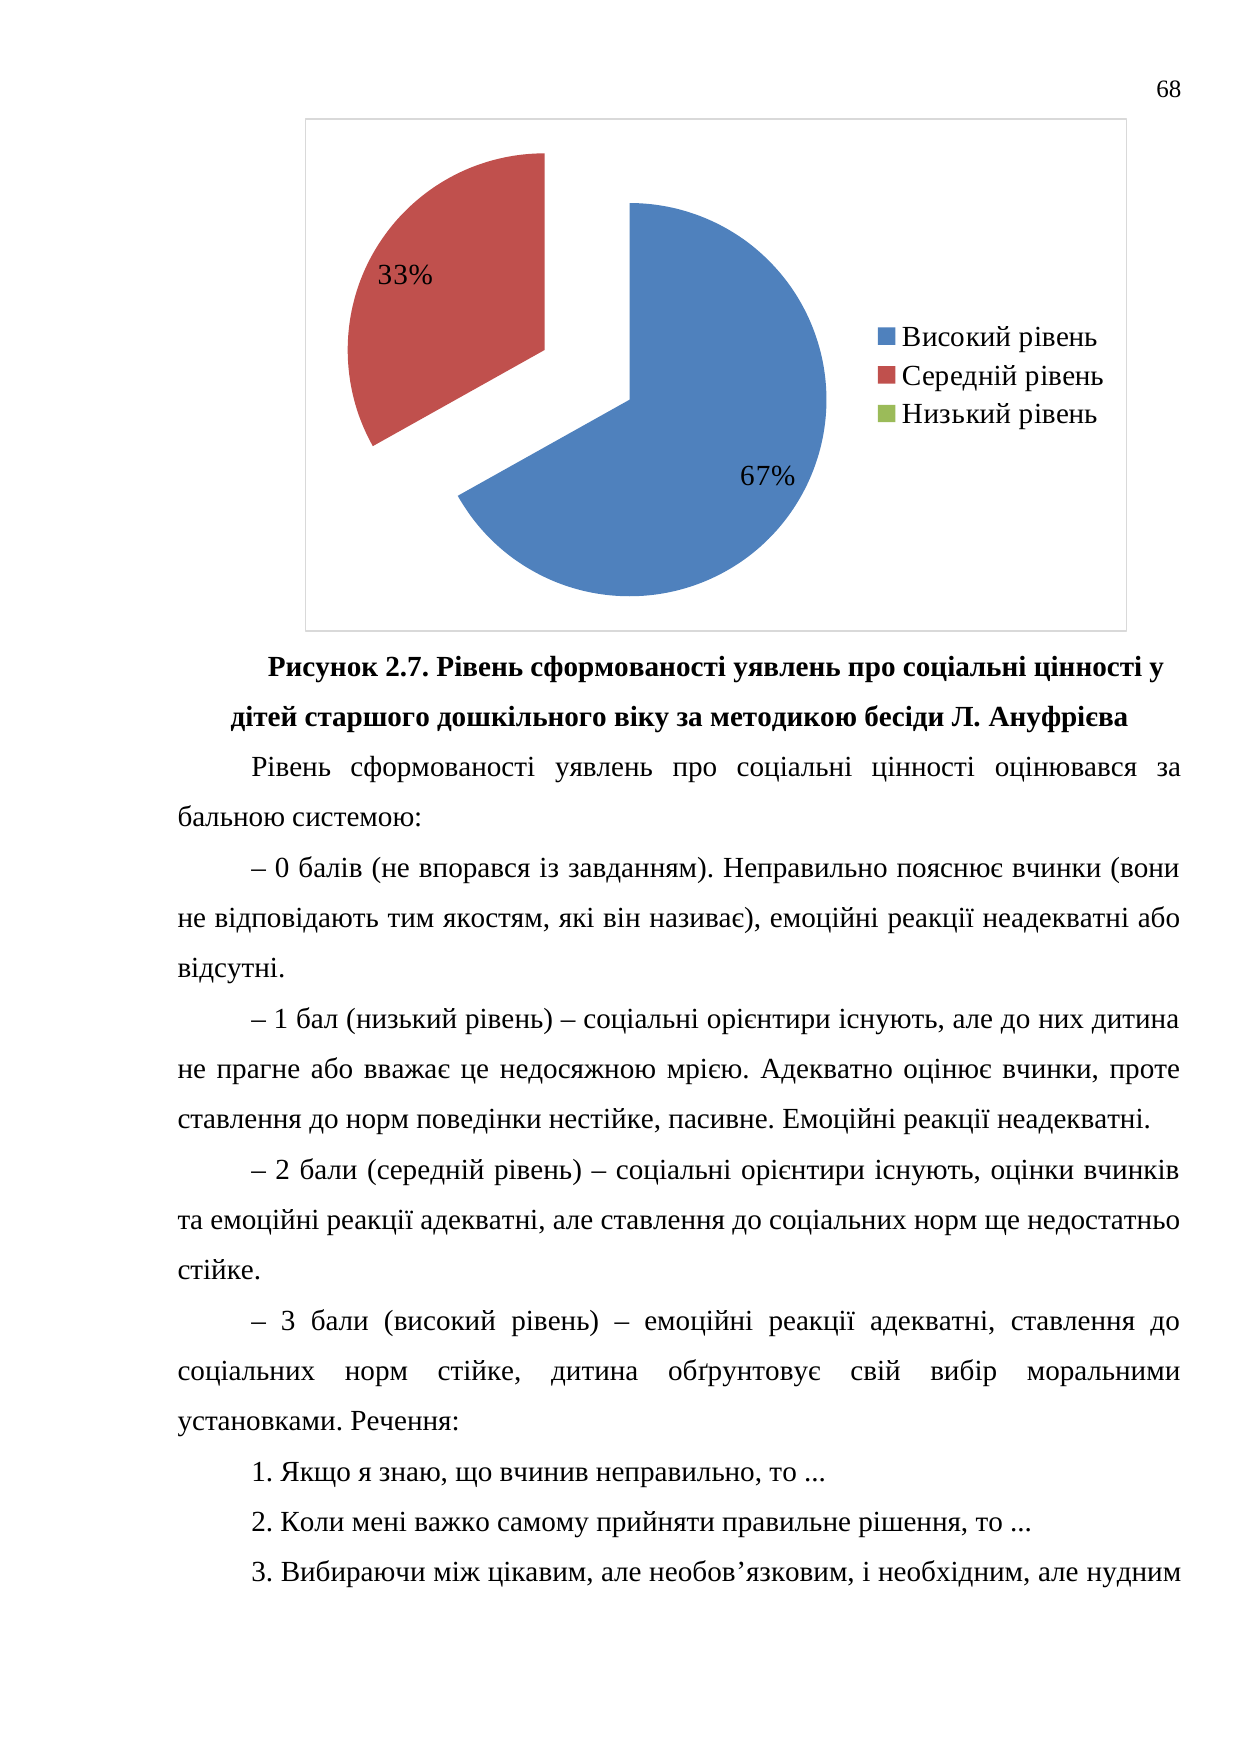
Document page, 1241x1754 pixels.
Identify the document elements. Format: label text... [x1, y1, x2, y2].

text – 3 бали (високий рівень) – емоційні реакції адекватні, ставлення до соціальних норм стійке, дитина обґрунтовує свій вибір моральними установками. Речення: [177, 1303, 1181, 1437]
text Рисунок 2.7. Рівень сформованості уявлень про соціальні цінності у дітей старшого дошкільного віку за методикою бесіди Л. Ануфрієва [177, 649, 1181, 732]
text Рівень сформованості уявлень про соціальні цінності оцінювався за бальною системою: [177, 749, 1181, 833]
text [177, 1554, 1181, 1588]
text 1. Якщо я знаю, що вчинив неправильно, то ... [177, 1454, 1181, 1487]
text – 1 бал (низький рівень) – соціальні орієнтири існують, але до них дитина не прагне або вважає це недосяжною мрією. Адекватно оцінює вчинки, проте ставлення до норм поведінки нестійке, пасивне. Емоційні реакції неадекватні. [177, 1001, 1181, 1135]
text – 0 балів (не впорався із завданням). Неправильно пояснює вчинки (вони не відповідають тим якостям, які він називає), емоційні реакції неадекватні або відсутні. [177, 850, 1181, 984]
text – 2 бали (середній рівень) – соціальні орієнтири існують, оцінки вчинків та емоційні реакції адекватні, але ставлення до соціальних норм ще недостатньо стійке. [177, 1152, 1181, 1286]
text 2. Коли мені важко самому прийняти правильне рішення, то ... [177, 1504, 1181, 1537]
